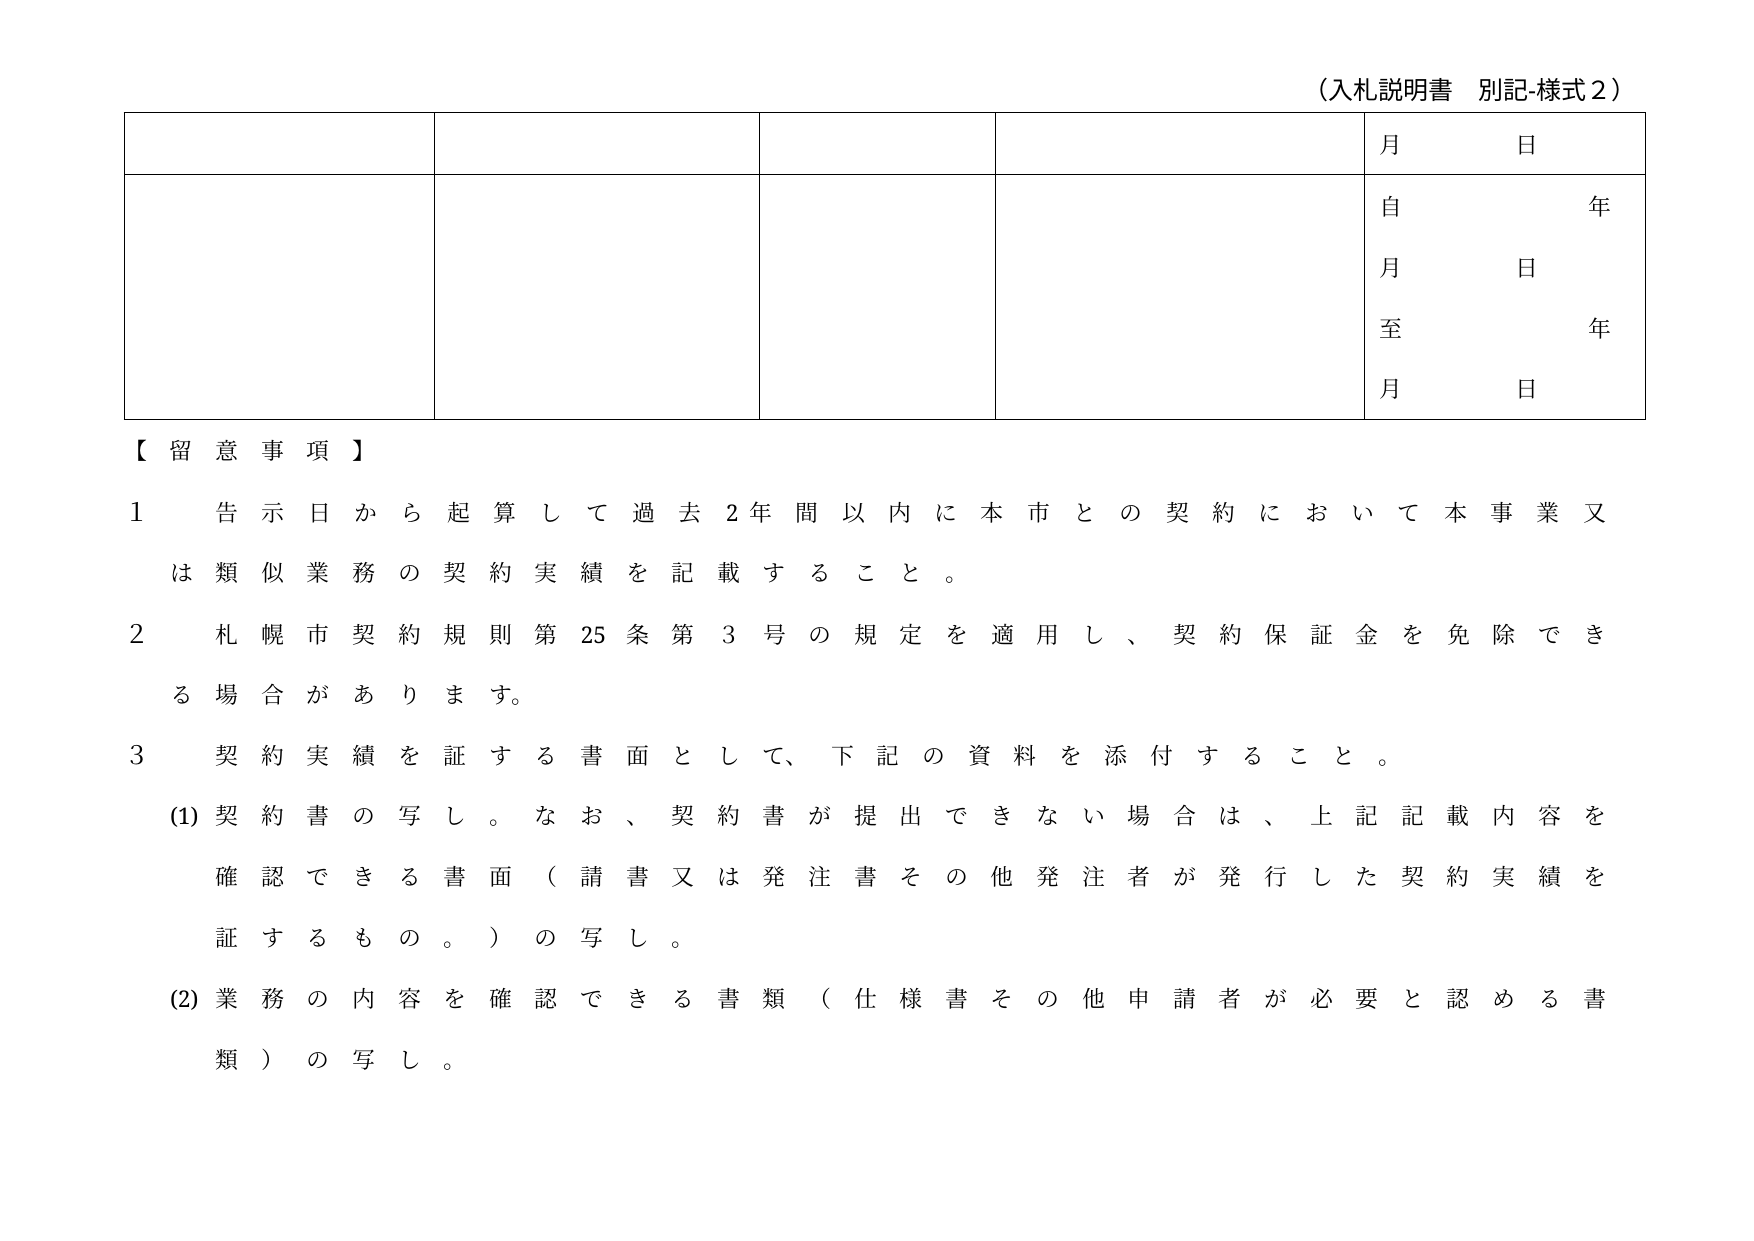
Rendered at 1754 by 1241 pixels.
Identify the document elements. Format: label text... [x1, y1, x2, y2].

list 札幌市契約規則第25条第３号の規定を適用し、契約保証金を免除できる場合があります。 [124, 602, 1630, 724]
table_cell [125, 175, 434, 418]
table_cell [760, 175, 995, 418]
list 告示日から起算して過去2年間以内に本市との契約において本事業又は類似業務の契約実績を記載すること。 [124, 480, 1630, 602]
table_cell [996, 113, 1364, 174]
table_cell [760, 113, 995, 174]
table_cell [435, 175, 759, 418]
list 契約実績を証する書面として、下記の資料を添付すること。 [124, 724, 1630, 784]
list 業務の内容を確認できる書類（仕様書その他申請者が必要と認める書類）の写し。 [154, 967, 1630, 1089]
table_cell 自 年 月 日 至 年 月 日 [1365, 175, 1645, 418]
table_cell 自 年 月 日 至 年 月 日 [1365, 113, 1645, 174]
table_cell [996, 175, 1364, 418]
table_cell [435, 113, 759, 174]
list 契約書の写し。なお、契約書が提出できない場合は、上記記載内容を確認できる書面（請書又は発注書その他発注者が発行した契約実績を証するもの。）の写し。 [154, 784, 1630, 967]
table_cell [125, 113, 434, 174]
text 【留意事項】 [124, 420, 1630, 480]
